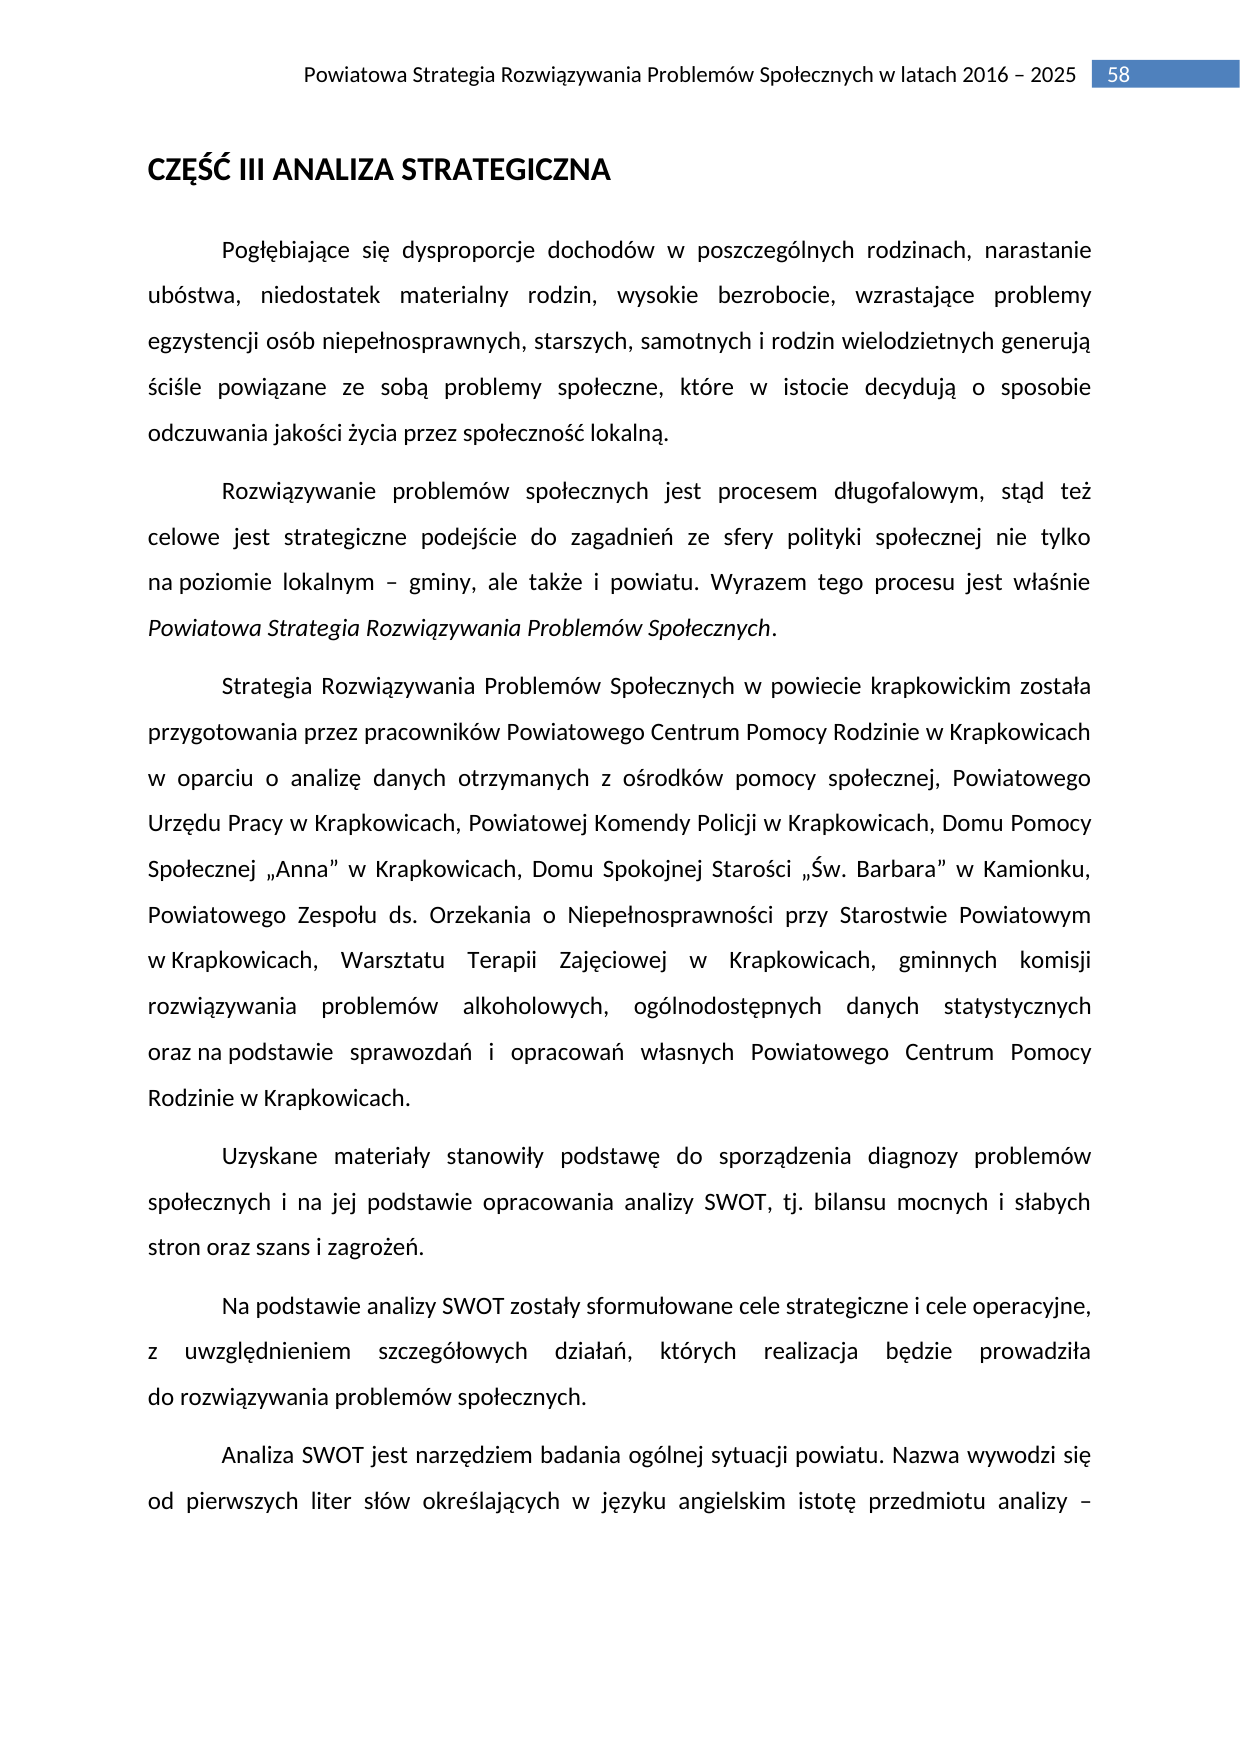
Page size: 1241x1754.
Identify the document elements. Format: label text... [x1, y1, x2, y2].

text Na podstawie analizy SWOT zostały sformułowane cele strategiczne i cele operacyjne, z uwzględnieniem szczegółowych działań, których realizacja będzie prowadziła do rozwiązywania problemów społecznych. [148, 1290, 1092, 1412]
subtitle CZĘŚĆ III ANALIZA STRATEGICZNA [148, 148, 1092, 188]
text Strategia Rozwiązywania Problemów Społecznych w powiecie krapkowickim została przygotowania przez pracowników Powiatowego Centrum Pomocy Rodzinie w Krapkowicach w oparciu o analizę danych otrzymanych z ośrodków pomocy społecznej, Powiatowego Urzędu Pracy w Krapkowicach, Powiatowej Komendy Policji w Krapkowicach, Domu Pomocy Społecznej „Anna” w Krapkowicach, Domu Spokojnej Starości „Św. Barbara” w Kamionku, Powiatowego Zespołu ds. Orzekania o Niepełnosprawności przy Starostwie Powiatowym w Krapkowicach, Warsztatu Terapii Zajęciowej w Krapkowicach, gminnych komisji rozwiązywania problemów alkoholowych, ogólnodostępnych danych statystycznych oraz na podstawie sprawozdań i opracowań własnych Powiatowego Centrum Pomocy Rodzinie w Krapkowicach. [148, 670, 1092, 1112]
text Rozwiązywanie problemów społecznych jest procesem długofalowym, stąd też celowe jest strategiczne podejście do zagadnień ze sfery polityki społecznej nie tylko na poziomie lokalnym – gminy, ale także i powiatu. Wyrazem tego procesu jest właśnie Powiatowa Strategia Rozwiązywania Problemów Społecznych. [148, 475, 1092, 643]
text Pogłębiające się dysproporcje dochodów w poszczególnych rodzinach, narastanie ubóstwa, niedostatek materialny rodzin, wysokie bezrobocie, wzrastające problemy egzystencji osób niepełnosprawnych, starszych, samotnych i rodzin wielodzietnych generują ściśle powiązane ze sobą problemy społeczne, które w istocie decydują o sposobie odczuwania jakości życia przez społeczność lokalną. [148, 234, 1092, 447]
text Uzyskane materiały stanowiły podstawę do sporządzenia diagnozy problemów społecznych i na jej podstawie opracowania analizy SWOT, tj. bilansu mocnych i słabych stron oraz szans i zagrożeń. [148, 1140, 1092, 1262]
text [148, 1439, 1092, 1516]
